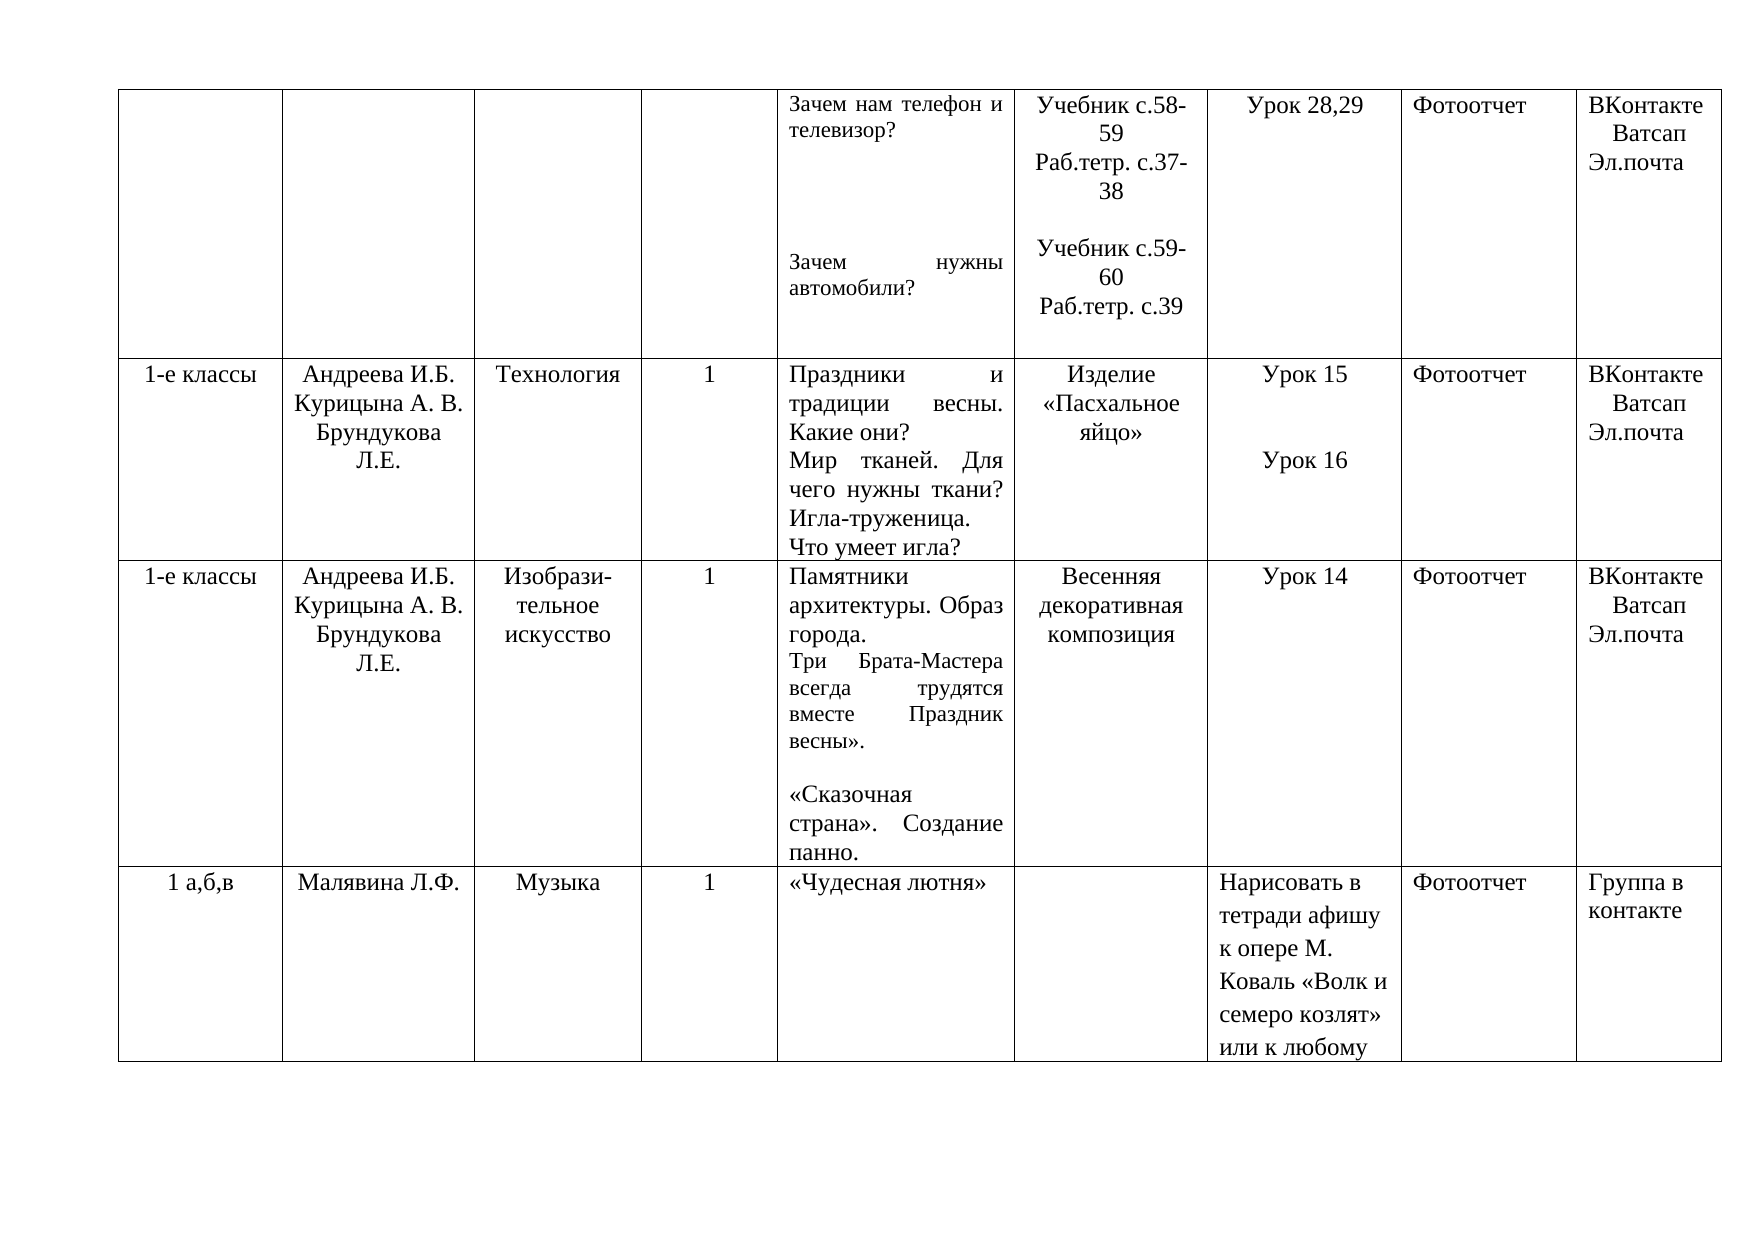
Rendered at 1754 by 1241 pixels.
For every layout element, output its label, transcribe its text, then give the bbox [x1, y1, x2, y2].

table_cell [119, 90, 282, 358]
table_cell Андреева И.Б. Курицына А. В. Брундукова Л.Е. [283, 561, 474, 866]
table_cell Фотоотчет [1402, 867, 1576, 1061]
table_cell 1-е классы [119, 359, 282, 560]
table_cell Изобрази-тельное искусство [475, 561, 641, 866]
table_cell Малявина Л.Ф. [283, 867, 474, 1061]
table_cell 1-е классы [119, 561, 282, 866]
table_cell ВКонтакте Ватсап Эл.почта [1577, 561, 1721, 866]
table_cell Группа в контакте [1577, 867, 1721, 1061]
table_cell Андреева И.Б. Курицына А. В. Брундукова Л.Е. [283, 359, 474, 560]
table_cell Технология [475, 359, 641, 560]
table_cell [642, 90, 777, 358]
table_cell [283, 90, 474, 358]
table_cell Праздники и традиции весны. Какие они? Мир тканей. Для чего нужны ткани?Игла-труженица. Что умеет игла? [778, 359, 1014, 560]
table_cell Музыка [475, 867, 641, 1061]
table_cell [1208, 867, 1401, 1061]
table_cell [1577, 90, 1721, 358]
table_cell Фотоотчет [1402, 561, 1576, 866]
table_cell Изделие «Пасхальное яйцо» [1015, 359, 1207, 560]
table_cell [475, 90, 641, 358]
table_cell [1015, 867, 1207, 1061]
table_cell Урок 28,29 [1208, 90, 1401, 358]
table_cell Весенняя декоративная композиция [1015, 561, 1207, 866]
table_cell Урок 15 Урок 16 [1208, 359, 1401, 560]
table_cell 1 [642, 561, 777, 866]
table_cell 1 а,б,в [119, 867, 282, 1061]
table_cell ВКонтакте Ватсап Эл.почта [1577, 359, 1721, 560]
table_cell Учебник с.58-59 Раб.тетр. с.37-38 Учебник с.59-60 Раб.тетр. с.39 [1015, 90, 1207, 358]
table_cell 1 [642, 867, 777, 1061]
table_cell Памятники архитектуры. Образ города. Три Брата-Мастера всегда трудятся вместе Праздник весны». «Сказочная страна». Создание панно. [778, 561, 1014, 866]
table_cell «Чудесная лютня» [778, 867, 1014, 1061]
table_cell Фотоотчет [1402, 359, 1576, 560]
table_cell Зачем нам телефон и телевизор? Зачем нужны автомобили? [778, 90, 1014, 358]
table_cell Урок 14 [1208, 561, 1401, 866]
table_cell Фотоотчет [1402, 90, 1576, 358]
table_cell 1 [642, 359, 777, 560]
